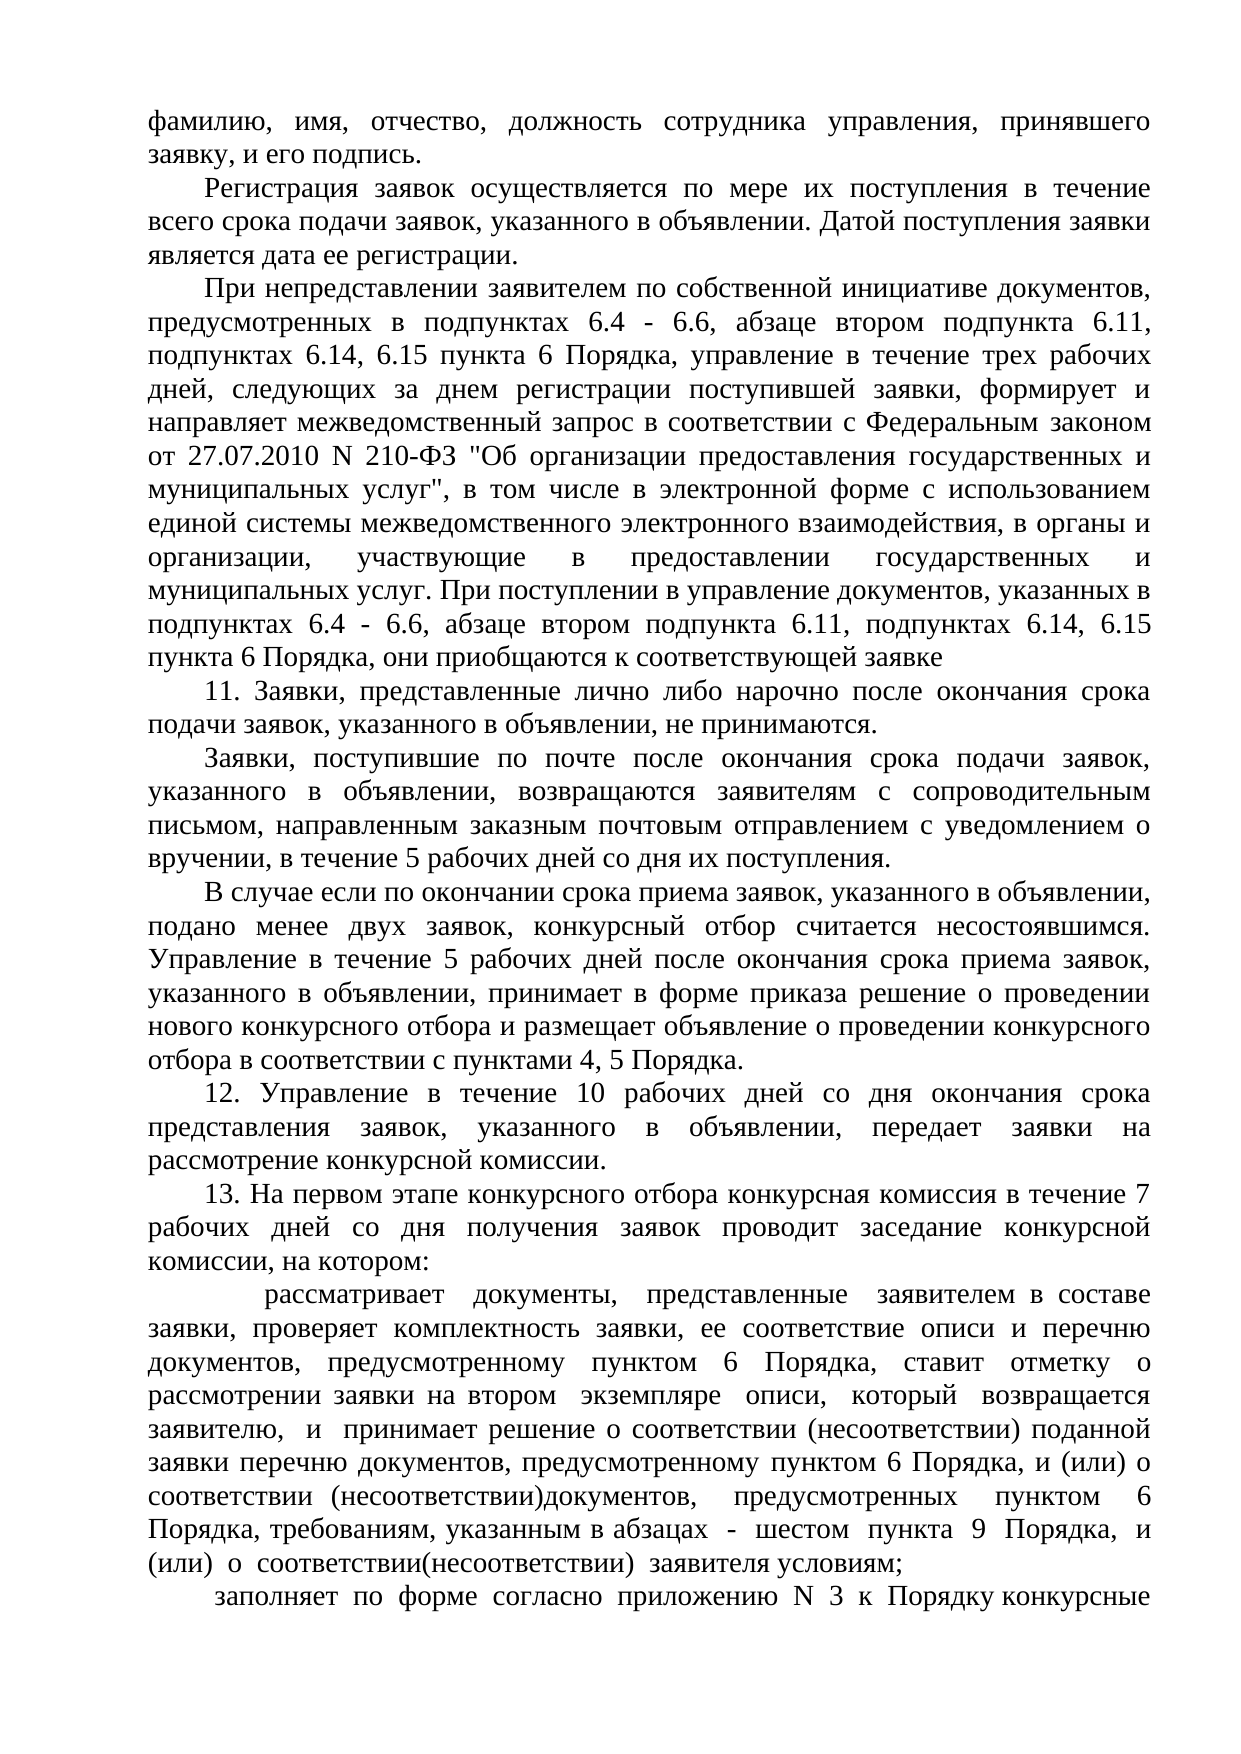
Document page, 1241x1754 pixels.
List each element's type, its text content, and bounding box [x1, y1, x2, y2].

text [148, 103, 1152, 170]
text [148, 1578, 1152, 1612]
text рассматривает документы, представленные заявителем в составе заявки, проверяет комплектность заявки, ее соответствие описи и перечню документов, предусмотренному пунктом 6 Порядка, ставит отметку о рассмотрении заявки на втором экземпляре описи, который возвращается заявителю, и принимает решение о соответствии (несоответствии) поданной заявки перечню документов, предусмотренному пунктом 6 Порядка, и (или) о соответствии (несоответствии)документов, предусмотренных пунктом 6 Порядка, требованиям, указанным в абзацах - шестом пункта 9 Порядка, и (или) о соответствии(несоответствии) заявителя условиям; [148, 1277, 1152, 1578]
text 11. Заявки, представленные лично либо нарочно после окончания срока подачи заявок, указанного в объявлении, не принимаются. [148, 673, 1152, 740]
text Регистрация заявок осуществляется по мере их поступления в течение всего срока подачи заявок, указанного в объявлении. Датой поступления заявки является дата ее регистрации. [148, 170, 1152, 270]
text При непредставлении заявителем по собственной инициативе документов, предусмотренных в подпунктах 6.4 - 6.6, абзаце втором подпункта 6.11, подпунктах 6.14, 6.15 пункта 6 Порядка, управление в течение трех рабочих дней, следующих за днем регистрации поступившей заявки, формирует и направляет межведомственный запрос в соответствии с Федеральным законом от 27.07.2010 N 210-ФЗ "Об организации предоставления государственных и муниципальных услуг", в том числе в электронной форме с использованием единой системы межведомственного электронного взаимодействия, в органы и организации, участвующие в предоставлении государственных и муниципальных услуг. При поступлении в управление документов, указанных в подпунктах 6.4 - 6.6, абзаце втором подпункта 6.11, подпунктах 6.14, 6.15 пункта 6 Порядка, они приобщаются к соответствующей заявке [148, 270, 1152, 673]
text Заявки, поступившие по почте после окончания срока подачи заявок, указанного в объявлении, возвращаются заявителям с сопроводительным письмом, направленным заказным почтовым отправлением с уведомлением о вручении, в течение 5 рабочих дней со дня их поступления. [148, 740, 1152, 874]
text 12. Управление в течение 10 рабочих дней со дня окончания срока представления заявок, указанного в объявлении, передает заявки на рассмотрение конкурсной комиссии. [148, 1075, 1152, 1176]
text В случае если по окончании срока приема заявок, указанного в объявлении, подано менее двух заявок, конкурсный отбор считается несостоявшимся. Управление в течение 5 рабочих дней после окончания срока приема заявок, указанного в объявлении, принимает в форме приказа решение о проведении нового конкурсного отбора и размещает объявление о проведении конкурсного отбора в соответствии с пунктами 4, 5 Порядка. [148, 874, 1152, 1075]
text 13. На первом этапе конкурсного отбора конкурсная комиссия в течение 7 рабочих дней со дня получения заявок проводит заседание конкурсной комиссии, на котором: [148, 1176, 1152, 1277]
